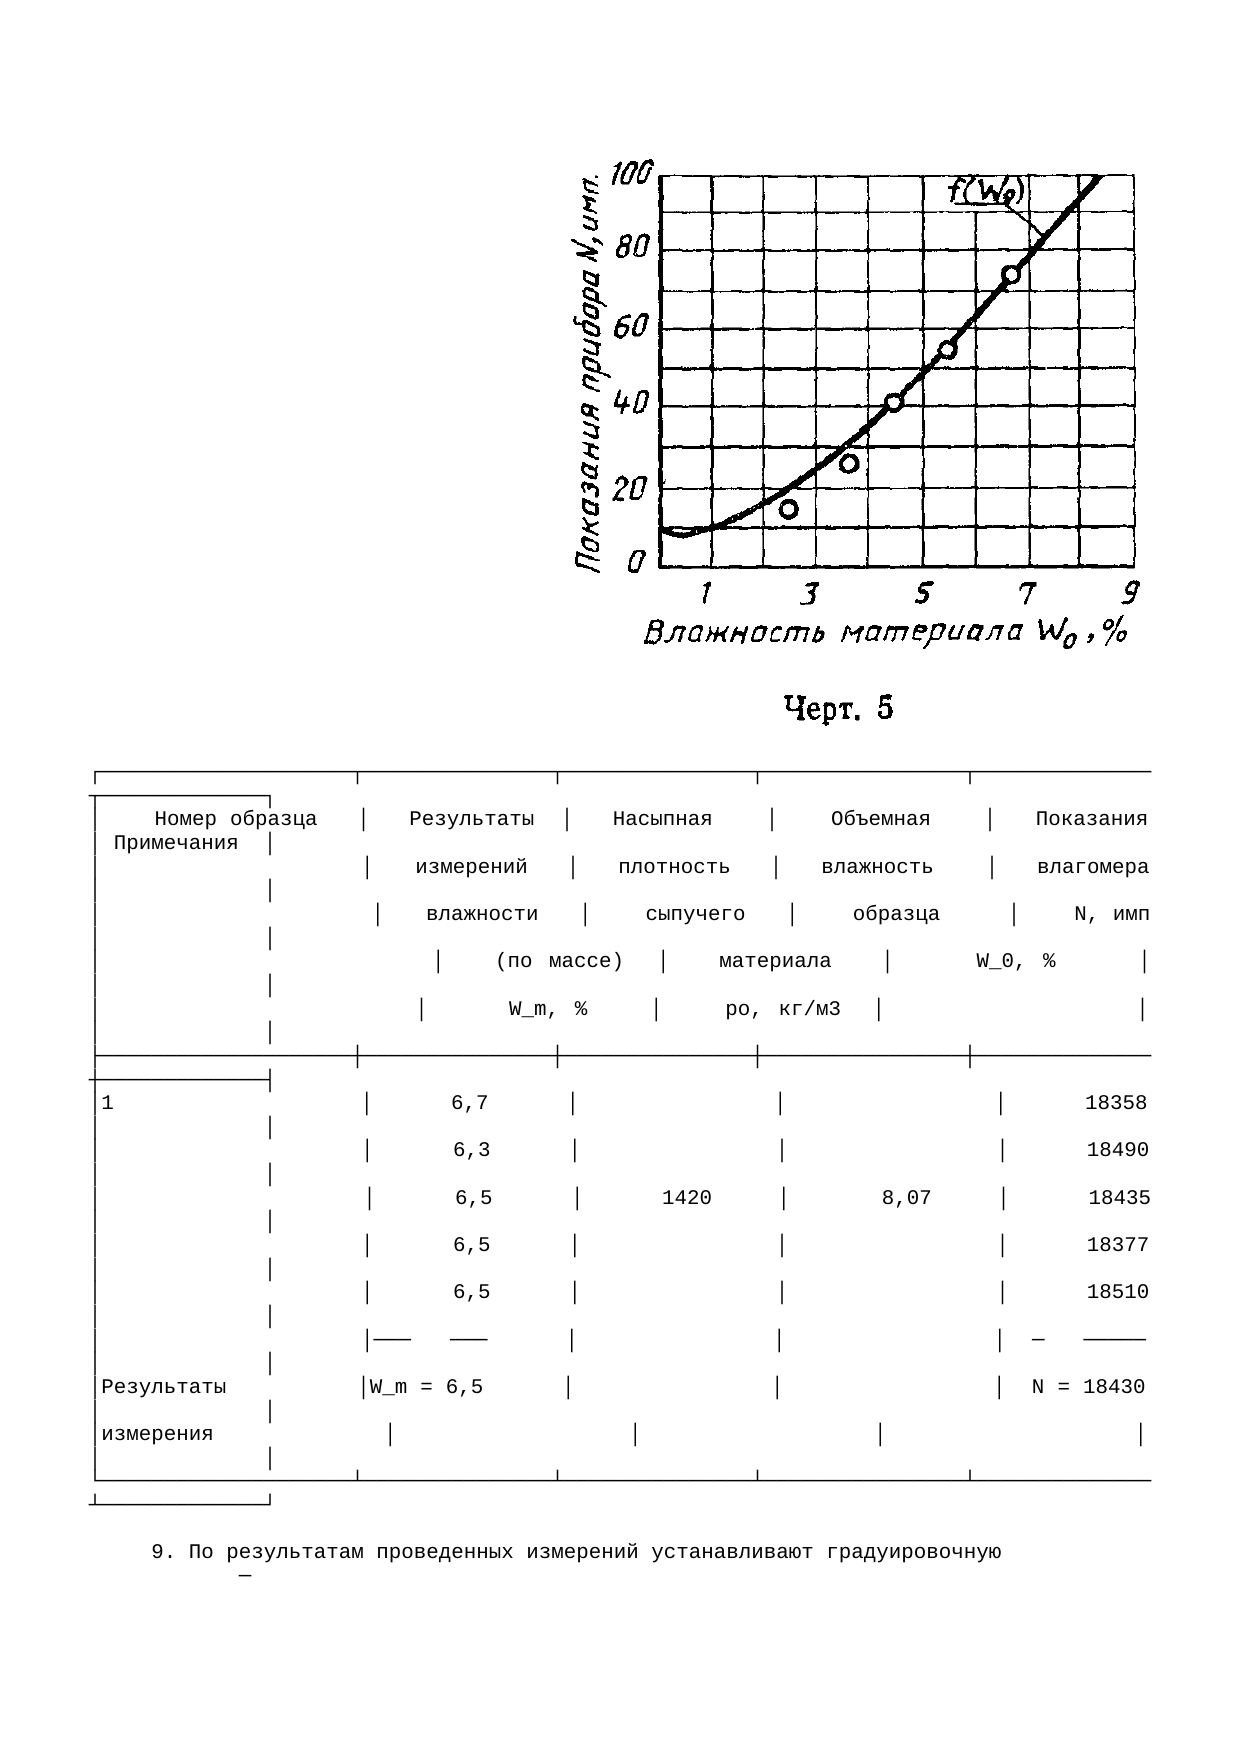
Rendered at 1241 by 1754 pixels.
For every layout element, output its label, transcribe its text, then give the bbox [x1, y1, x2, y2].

text │ │ влажности │ сыпучего │ образца │ N, имп │ │ [88, 903, 1152, 950]
text │ │ 6,5 │ │ │ 18510 │ │ [88, 1281, 1152, 1329]
text │ │─── ─── │ │ │ ─ ───── │ │ [88, 1329, 1152, 1376]
text │ │ измерений │ плотность │ влажность │ влагомера │ │ [88, 856, 1152, 903]
text │Результаты │W_m = 6,5 │ │ │ N = 18430 │ │ [88, 1376, 1152, 1423]
text │ │ (по массе) │ материала │ W_0, % │ │ │ [88, 950, 1152, 998]
text ├────────────────────┼───────────────┼───────────────┼────────────────┼──────────────┼─────────────┤ [88, 1045, 1152, 1092]
text └────────────────────┴───────────────┴───────────────┴────────────────┴──────────────┴─────────────┘ [88, 1471, 1152, 1518]
text │ │ 6,5 │ 1420 │ 8,07 │ 18435 │ │ [88, 1187, 1152, 1234]
text │1 │ 6,7 │ │ │ 18358 │ │ [88, 1092, 1152, 1139]
text 9. По результатам проведенных измерений устанавливают градуировочную [88, 1541, 1152, 1565]
text ┌────────────────────┬───────────────┬───────────────┬────────────────┬──────────────┬─────────────┐ [88, 761, 1152, 808]
picture [559, 150, 1152, 738]
text │измерения │ │ │ │ │ │ [88, 1423, 1152, 1471]
text │ │ W_m, % │ pо, кг/м3 │ │ │ │ [88, 998, 1152, 1045]
text ─ [88, 1565, 1152, 1589]
text │ │ 6,5 │ │ │ 18377 │ │ [88, 1234, 1152, 1281]
text │ Номер образца │ Результаты │ Насыпная │ Объемная │ Показания │ Примечания │ [88, 808, 1152, 856]
text │ │ 6,3 │ │ │ 18490 │ │ [88, 1139, 1152, 1187]
